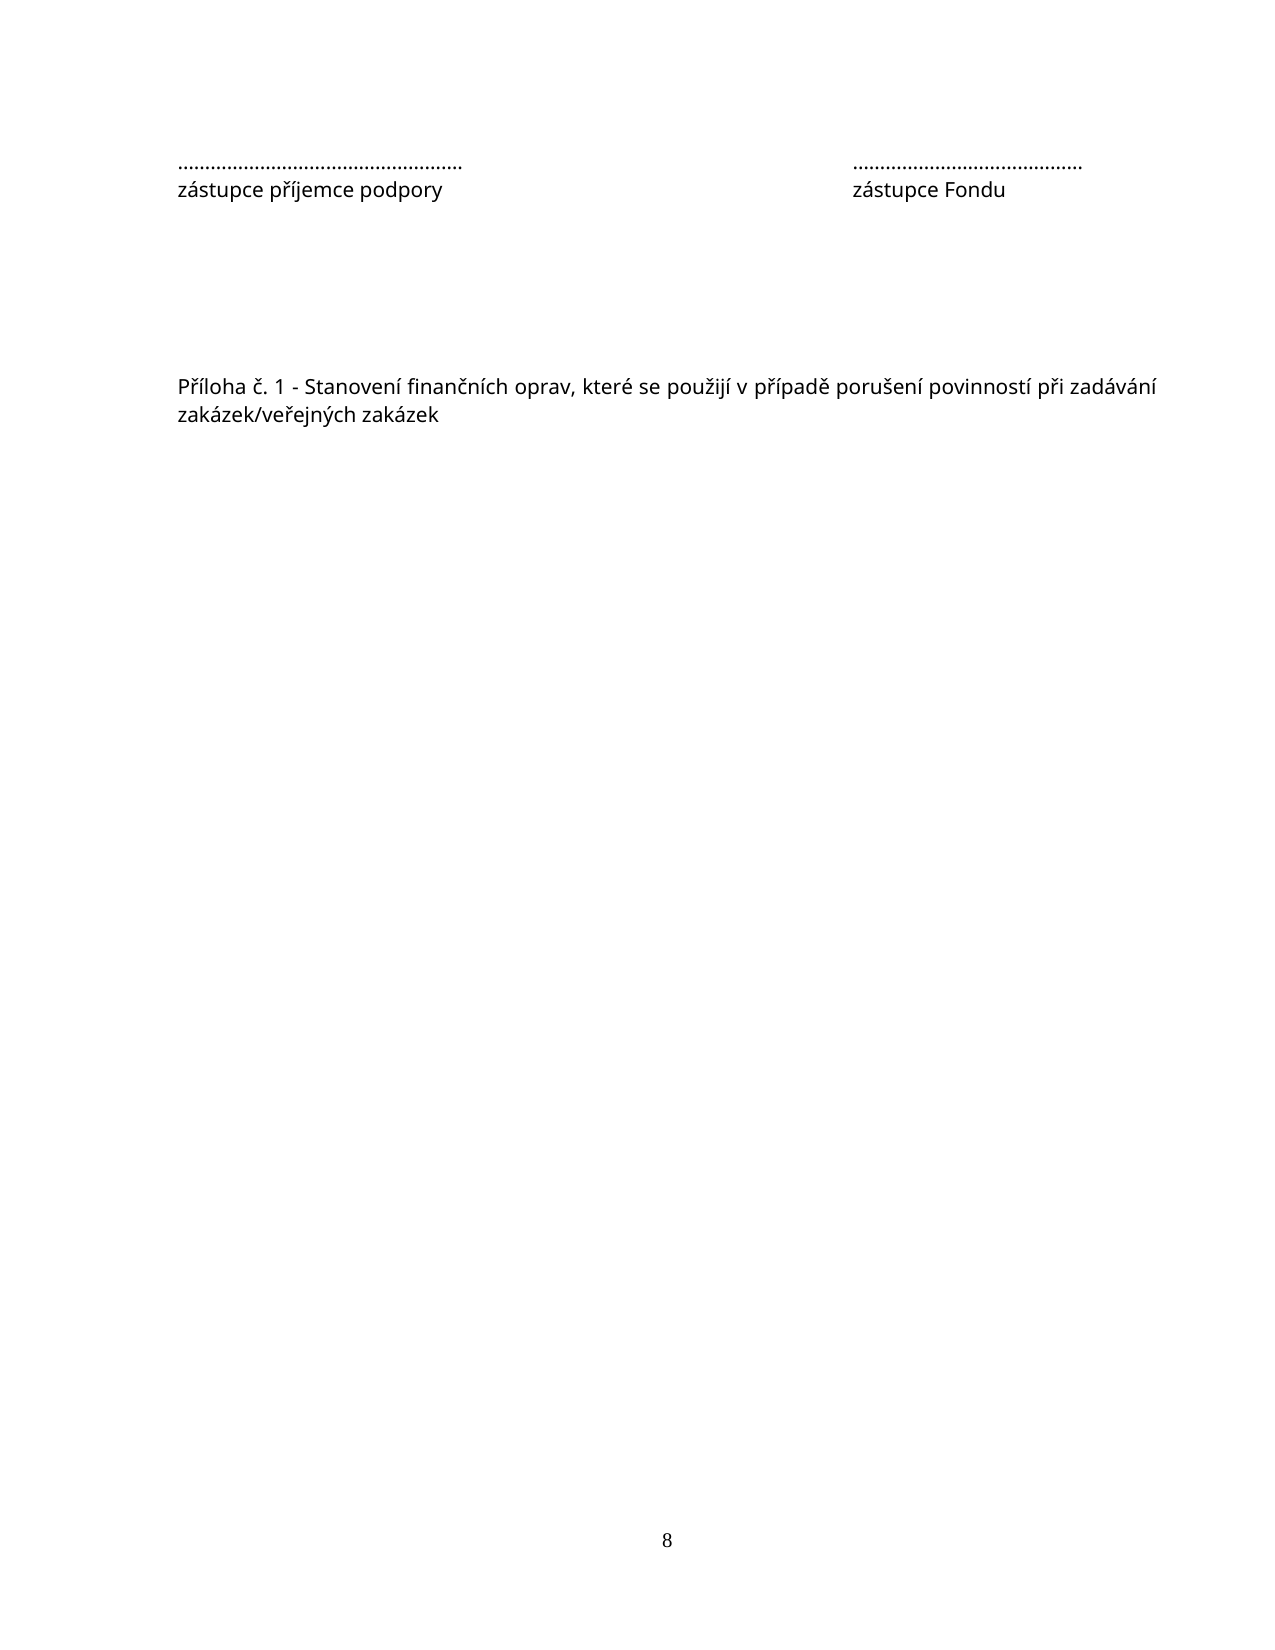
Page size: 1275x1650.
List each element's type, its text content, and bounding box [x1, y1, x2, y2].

subtitle Příloha č. 1 - Stanovení finančních oprav, které se použijí v případě porušení povinností při zadávání zakázek/veřejných zakázek [177, 372, 1157, 429]
text zástupce příjemce podpory zástupce Fondu [177, 175, 1157, 204]
text ……………………………………………. …………………………………… [177, 147, 1157, 175]
